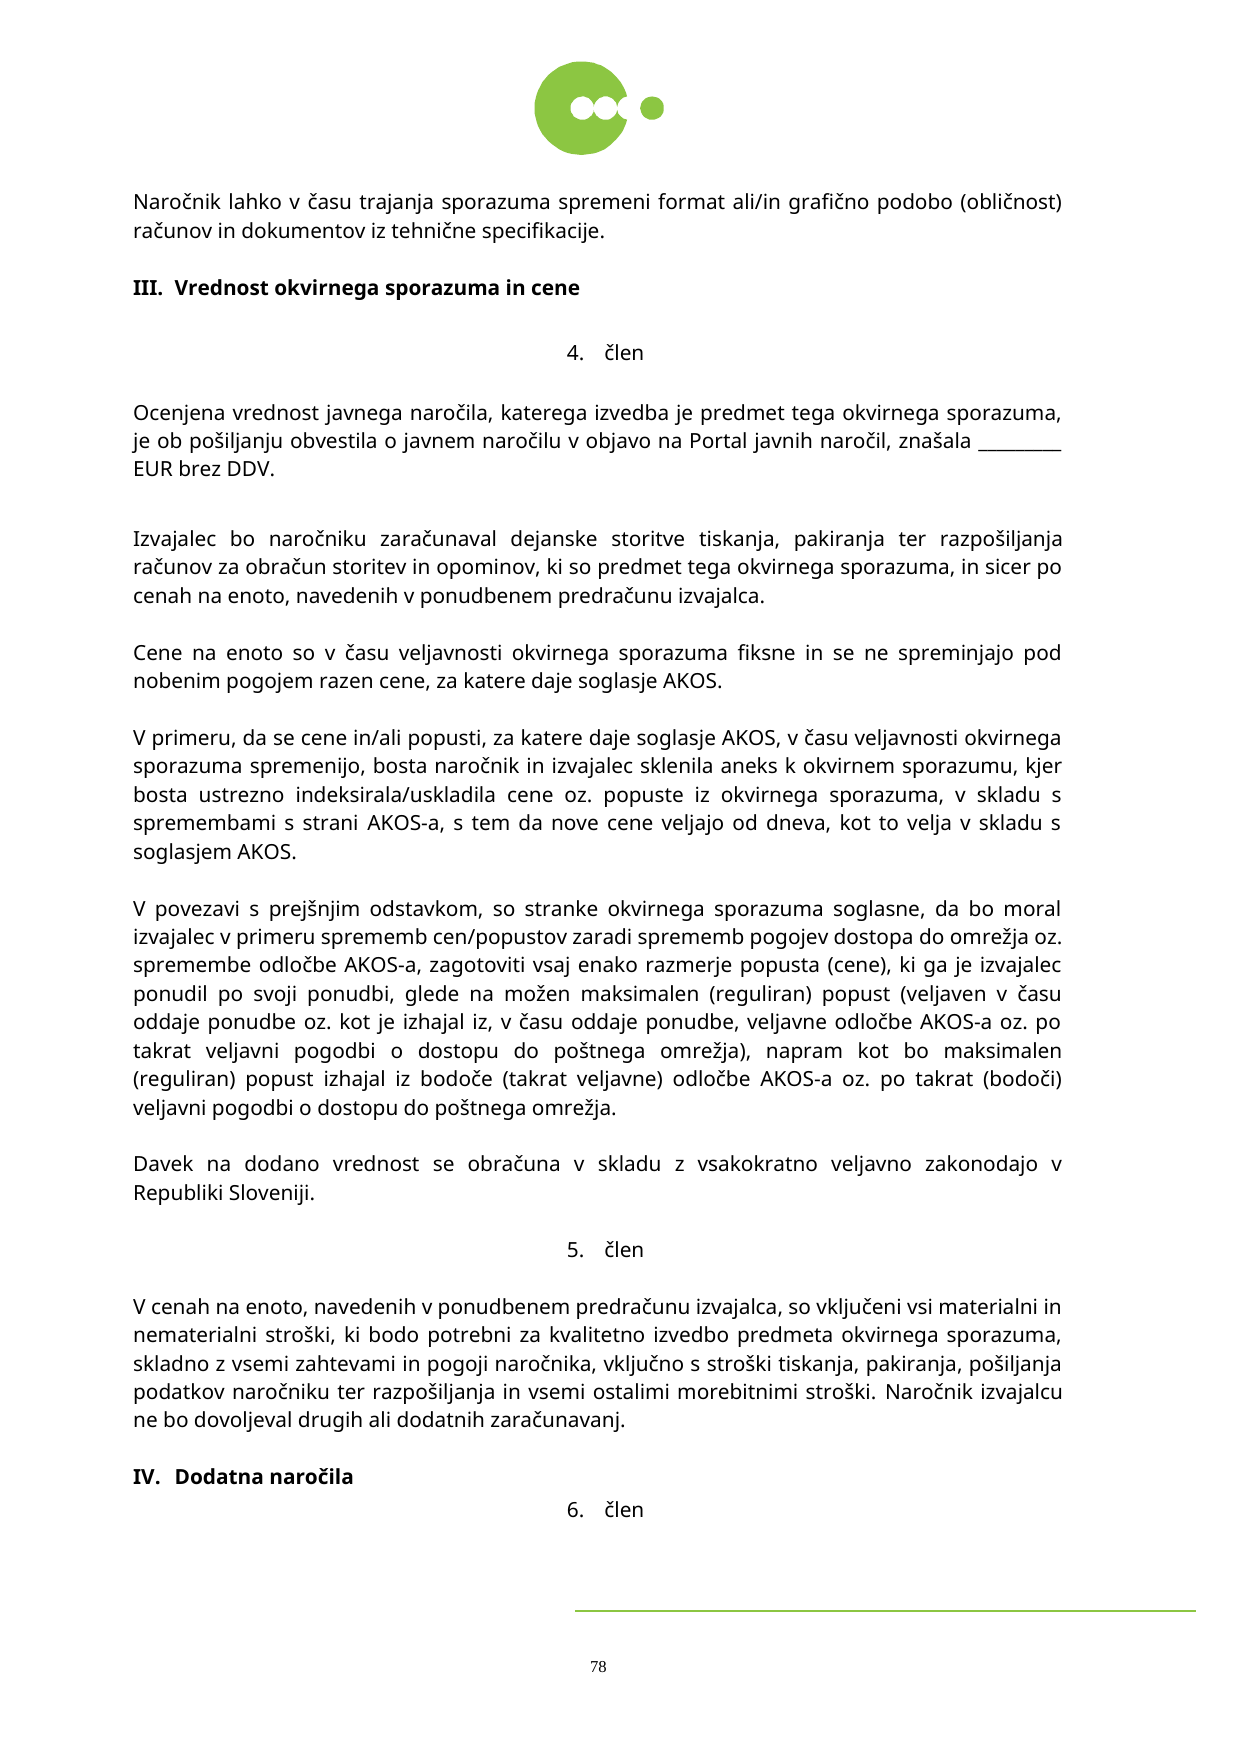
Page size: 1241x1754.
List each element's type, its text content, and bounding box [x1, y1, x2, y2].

list člen [148, 1495, 1063, 1523]
text Izvajalec bo naročniku zaračunaval dejanske storitve tiskanja, pakiranja ter razpošiljanja računov za obračun storitev in opominov, ki so predmet tega okvirnega sporazuma, in sicer po cenah na enoto, navedenih v ponudbenem predračunu izvajalca. [133, 524, 1063, 609]
text V cenah na enoto, navedenih v ponudbenem predračunu izvajalca, so vključeni vsi materialni in nematerialni stroški, ki bodo potrebni za kvalitetno izvedbo predmeta okvirnega sporazuma, skladno z vsemi zahtevami in pogoji naročnika, vključno s stroški tiskanja, pakiranja, pošiljanja podatkov naročniku ter razpošiljanja in vsemi ostalimi morebitnimi stroški. Naročnik izvajalcu ne bo dovoljeval drugih ali dodatnih zaračunavanj. [133, 1292, 1063, 1434]
list Dodatna naročila [133, 1462, 1063, 1491]
text V povezavi s prejšnjim odstavkom, so stranke okvirnega sporazuma soglasne, da bo moral izvajalec v primeru sprememb cen/popustov zaradi sprememb pogojev dostopa do omrežja oz. spremembe odločbe AKOS-a, zagotoviti vsaj enako razmerje popusta (cene), ki ga je izvajalec ponudil po svoji ponudbi, glede na možen maksimalen (reguliran) popust (veljaven v času oddaje ponudbe oz. kot je izhajal iz, v času oddaje ponudbe, veljavne odločbe AKOS-a oz. po takrat veljavni pogodbi o dostopu do poštnega omrežja), napram kot bo maksimalen (reguliran) popust izhajal iz bodoče (takrat veljavne) odločbe AKOS-a oz. po takrat (bodoči) veljavni pogodbi o dostopu do poštnega omrežja. [133, 894, 1063, 1121]
text Cene na enoto so v času veljavnosti okvirnega sporazuma fiksne in se ne spreminjajo pod nobenim pogojem razen cene, za katere daje soglasje AKOS. [133, 638, 1063, 694]
text Ocenjena vrednost javnega naročila, katerega izvedba je predmet tega okvirnega sporazuma, je ob pošiljanju obvestila o javnem naročilu v objavo na Portal javnih naročil, znašala _________ EUR brez DDV. [133, 398, 1063, 483]
text Naročnik lahko v času trajanja sporazuma spremeni format ali/in grafično podobo (obličnost) računov in dokumentov iz tehnične specifikacije. [133, 187, 1063, 244]
text V primeru, da se cene in/ali popusti, za katere daje soglasje AKOS, v času veljavnosti okvirnega sporazuma spremenijo, bosta naročnik in izvajalec sklenila aneks k okvirnem sporazumu, kjer bosta ustrezno indeksirala/uskladila cene oz. popuste iz okvirnega sporazuma, v skladu s spremembami s strani AKOS-a, s tem da nove cene veljajo od dneva, kot to velja v skladu s soglasjem AKOS. [133, 723, 1063, 865]
list člen [148, 338, 1063, 366]
list člen [148, 1235, 1063, 1263]
text Davek na dodano vrednost se obračuna v skladu z vsakokratno veljavno zakonodajo v Republiki Sloveniji. [133, 1149, 1063, 1206]
list Vrednost okvirnega sporazuma in cene [133, 273, 1063, 301]
